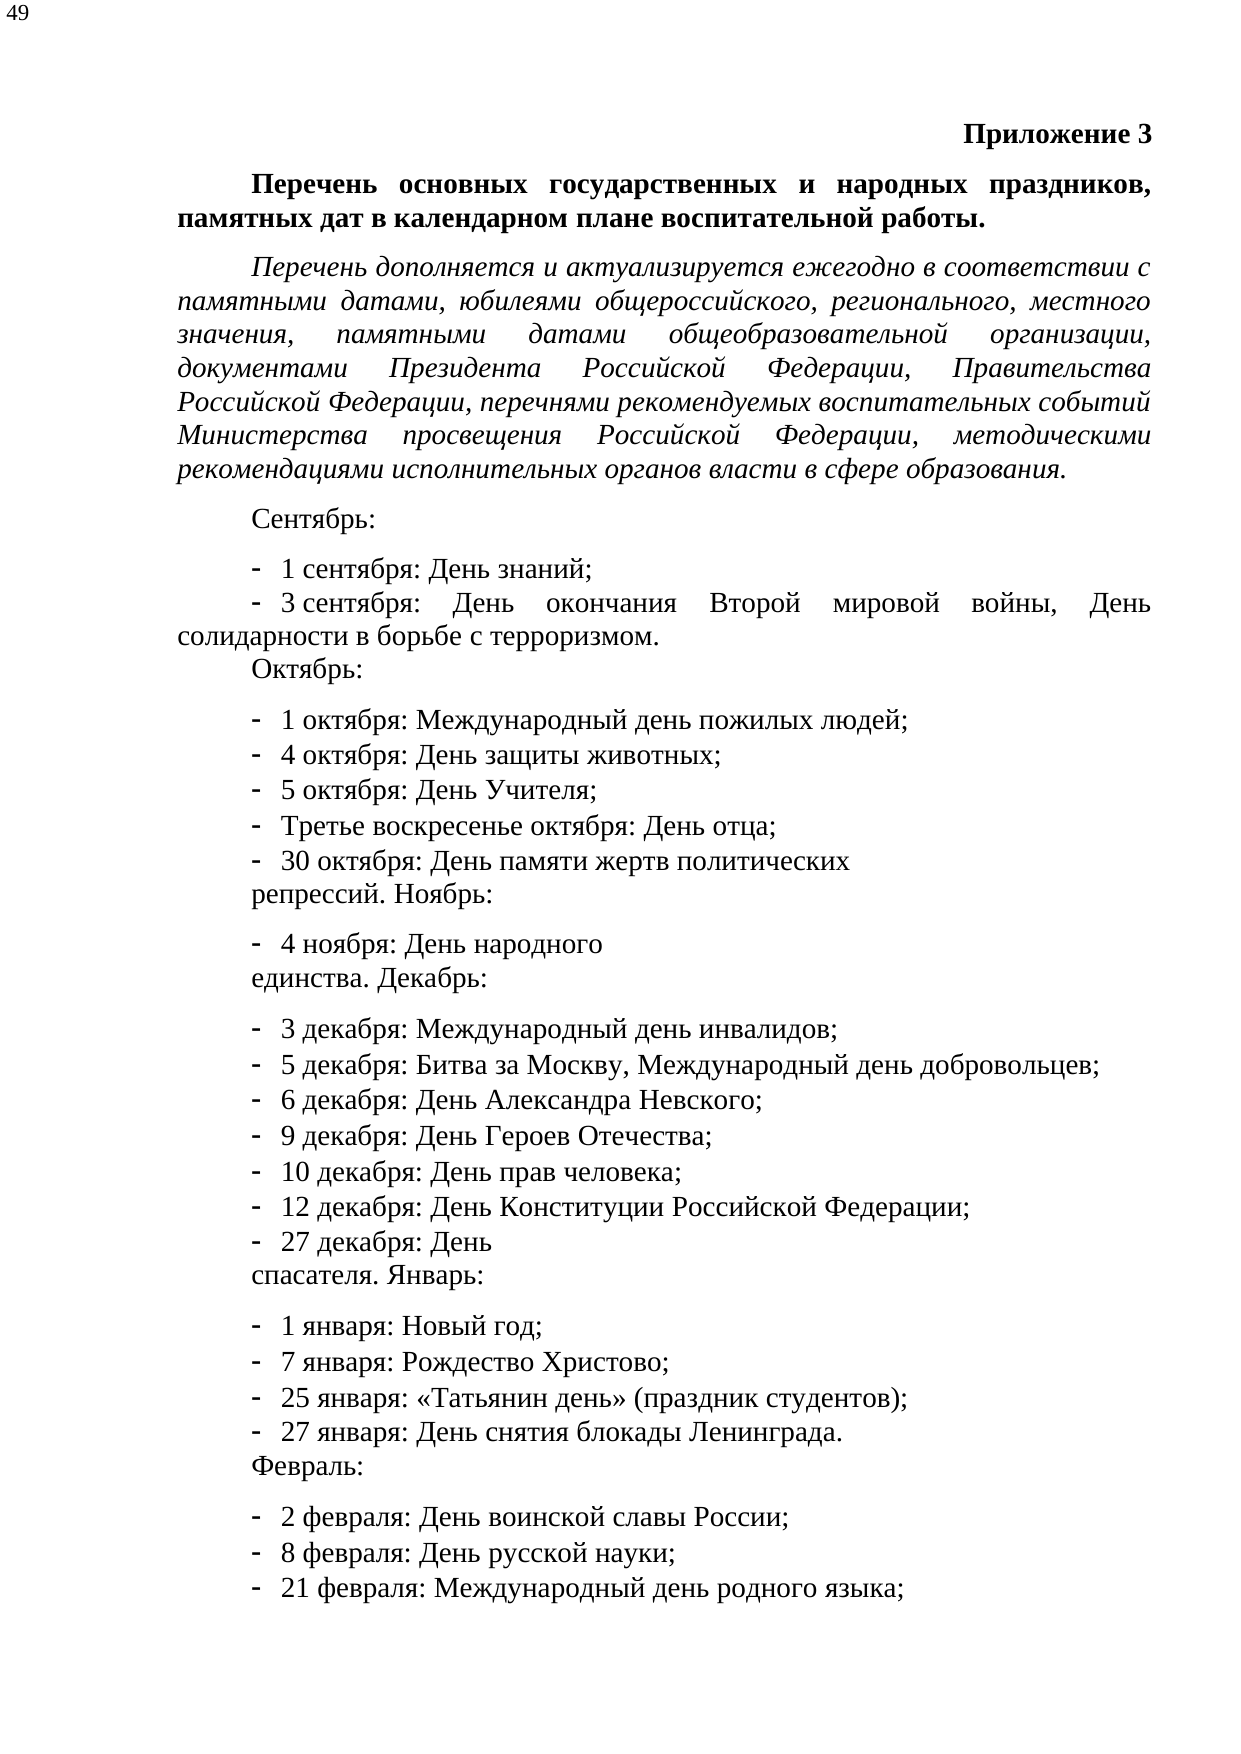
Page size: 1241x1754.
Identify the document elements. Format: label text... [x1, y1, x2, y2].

text Октябрь: [251, 652, 1236, 685]
list 2 февраля: День воинской славы России; [251, 1498, 1236, 1534]
list 1 сентября: День знаний; [251, 551, 1236, 584]
list 27 декабря: День спасателя. Январь: [251, 1224, 627, 1291]
list 25 января: «Татьянин день» (праздник студентов); [251, 1378, 1236, 1414]
list 1 января: Новый год; [251, 1307, 1236, 1343]
list 1 октября: Международный день пожилых людей; [251, 702, 1236, 735]
text Приложение 3 [52, 116, 1152, 149]
list 9 декабря: День Героев Отечества; [251, 1117, 1236, 1153]
list 4 октября: День защиты животных; [251, 736, 1236, 771]
list 3 сентября: День окончания Второй мировой войны, День солидарности в борьбе с терроризмом. [177, 585, 1152, 652]
list 3 декабря: Международный день инвалидов; [251, 1010, 1236, 1046]
list 4 ноября: День народного единства. Декабрь: [251, 926, 728, 993]
list 12 декабря: День Конституции Российской Федерации; [251, 1188, 1236, 1224]
list 5 декабря: Битва за Москву, Международный день добровольцев; [251, 1046, 1236, 1081]
text Сентябрь: [251, 501, 1236, 534]
list 5 октября: День Учителя; [251, 771, 1236, 807]
list Третье воскресенье октября: День отца; [251, 807, 1236, 842]
list 30 октября: День памяти жертв политических репрессий. Ноябрь: [251, 843, 993, 910]
list 6 декабря: День Александра Невского; [251, 1081, 1236, 1117]
list 10 декабря: День прав человека; [251, 1153, 1236, 1188]
list 27 января: День снятия блокады Ленинграда. Февраль: [251, 1414, 844, 1481]
list 21 февраля: Международный день родного языка; [251, 1569, 1236, 1605]
list 7 января: Рождество Христово; [251, 1343, 1236, 1378]
text Перечень основных государственных и народных праздников, памятных дат в календарном плане воспитательной работы. [177, 166, 1151, 233]
text Перечень дополняется и актуализируется ежегодно в соответствии с памятными датами, юбилеями общероссийского, регионального, местного значения, памятными датами общеобразовательной организации, документами Президента Российской Федерации, Правительства Российской Федерации, перечнями рекомендуемых воспитательных событий Министерства просвещения Российской Федерации, методическими рекомендациями исполнительных органов власти в сфере образования. [177, 249, 1151, 484]
list 8 февраля: День русской науки; [251, 1534, 1236, 1569]
